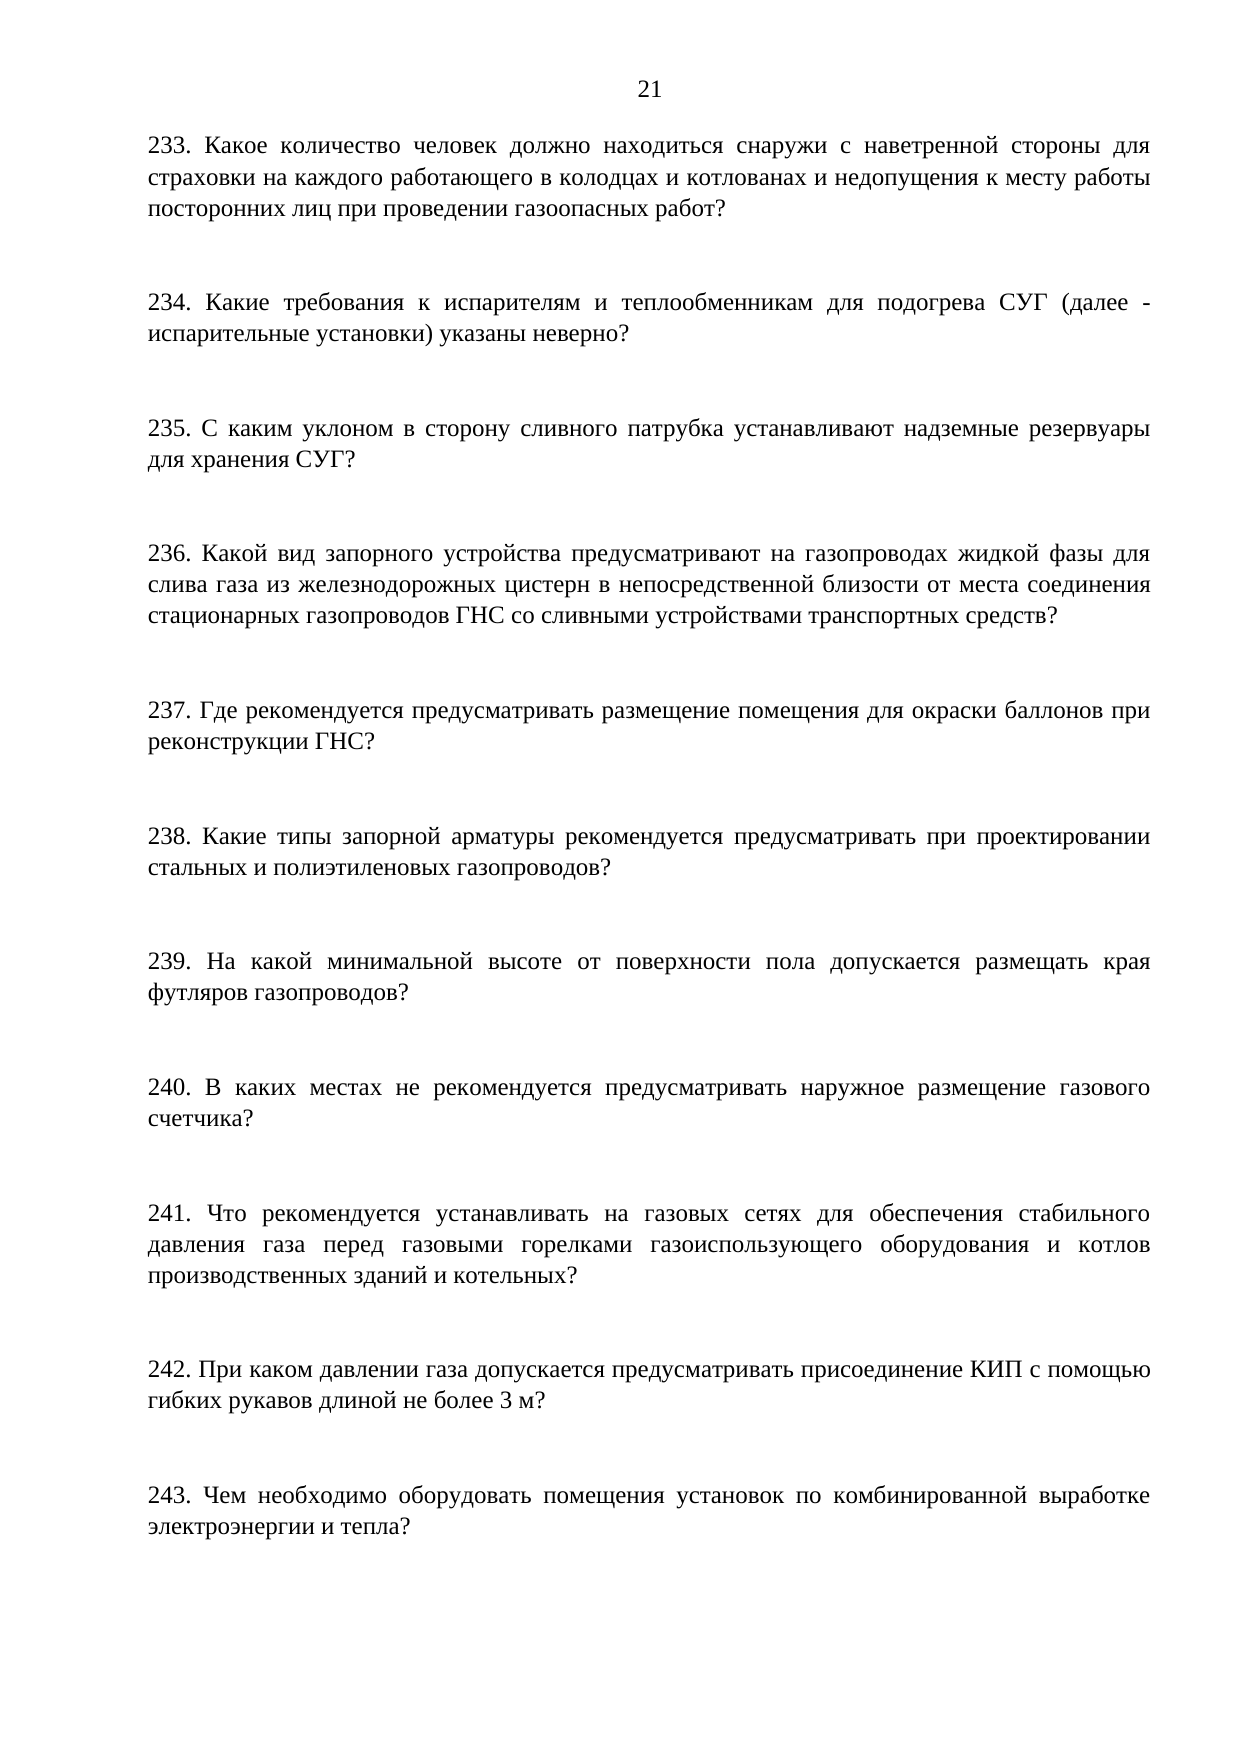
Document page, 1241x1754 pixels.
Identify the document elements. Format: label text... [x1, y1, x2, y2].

text 236. Какой вид запорного устройства предусматривают на газопроводах жидкой фазы для слива газа из железнодорожных цистерн в непосредственной близости от места соединения стационарных газопроводов ГНС со сливными устройствами транспортных средств? [148, 538, 1152, 629]
text 234. Какие требования к испарителям и теплообменникам для подогрева СУГ (далее - испарительные установки) указаны неверно? [148, 287, 1152, 347]
text 238. Какие типы запорной арматуры рекомендуется предусматривать при проектировании стальных и полиэтиленовых газопроводов? [148, 821, 1152, 881]
text 240. В каких местах не рекомендуется предусматривать наружное размещение газового счетчика? [148, 1072, 1152, 1132]
text 239. На какой минимальной высоте от поверхности пола допускается размещать края футляров газопроводов? [148, 946, 1152, 1006]
text 235. С каким уклоном в сторону сливного патрубка устанавливают надземные резервуары для хранения СУГ? [148, 413, 1152, 473]
text 237. Где рекомендуется предусматривать размещение помещения для окраски баллонов при реконструкции ГНС? [148, 695, 1152, 755]
text 233. Какое количество человек должно находиться снаружи с наветренной стороны для страховки на каждого работающего в колодцах и котлованах и недопущения к месту работы посторонних лиц при проведении газоопасных работ? [148, 131, 1152, 221]
text 243. Чем необходимо оборудовать помещения установок по комбинированной выработке электроэнергии и тепла? [148, 1480, 1152, 1540]
text 242. При каком давлении газа допускается предусматривать присоединение КИП с помощью гибких рукавов длиной не более 3 м? [148, 1354, 1152, 1414]
text 241. Что рекомендуется устанавливать на газовых сетях для обеспечения стабильного давления газа перед газовыми горелками газоиспользующего оборудования и котлов производственных зданий и котельных? [148, 1198, 1152, 1288]
